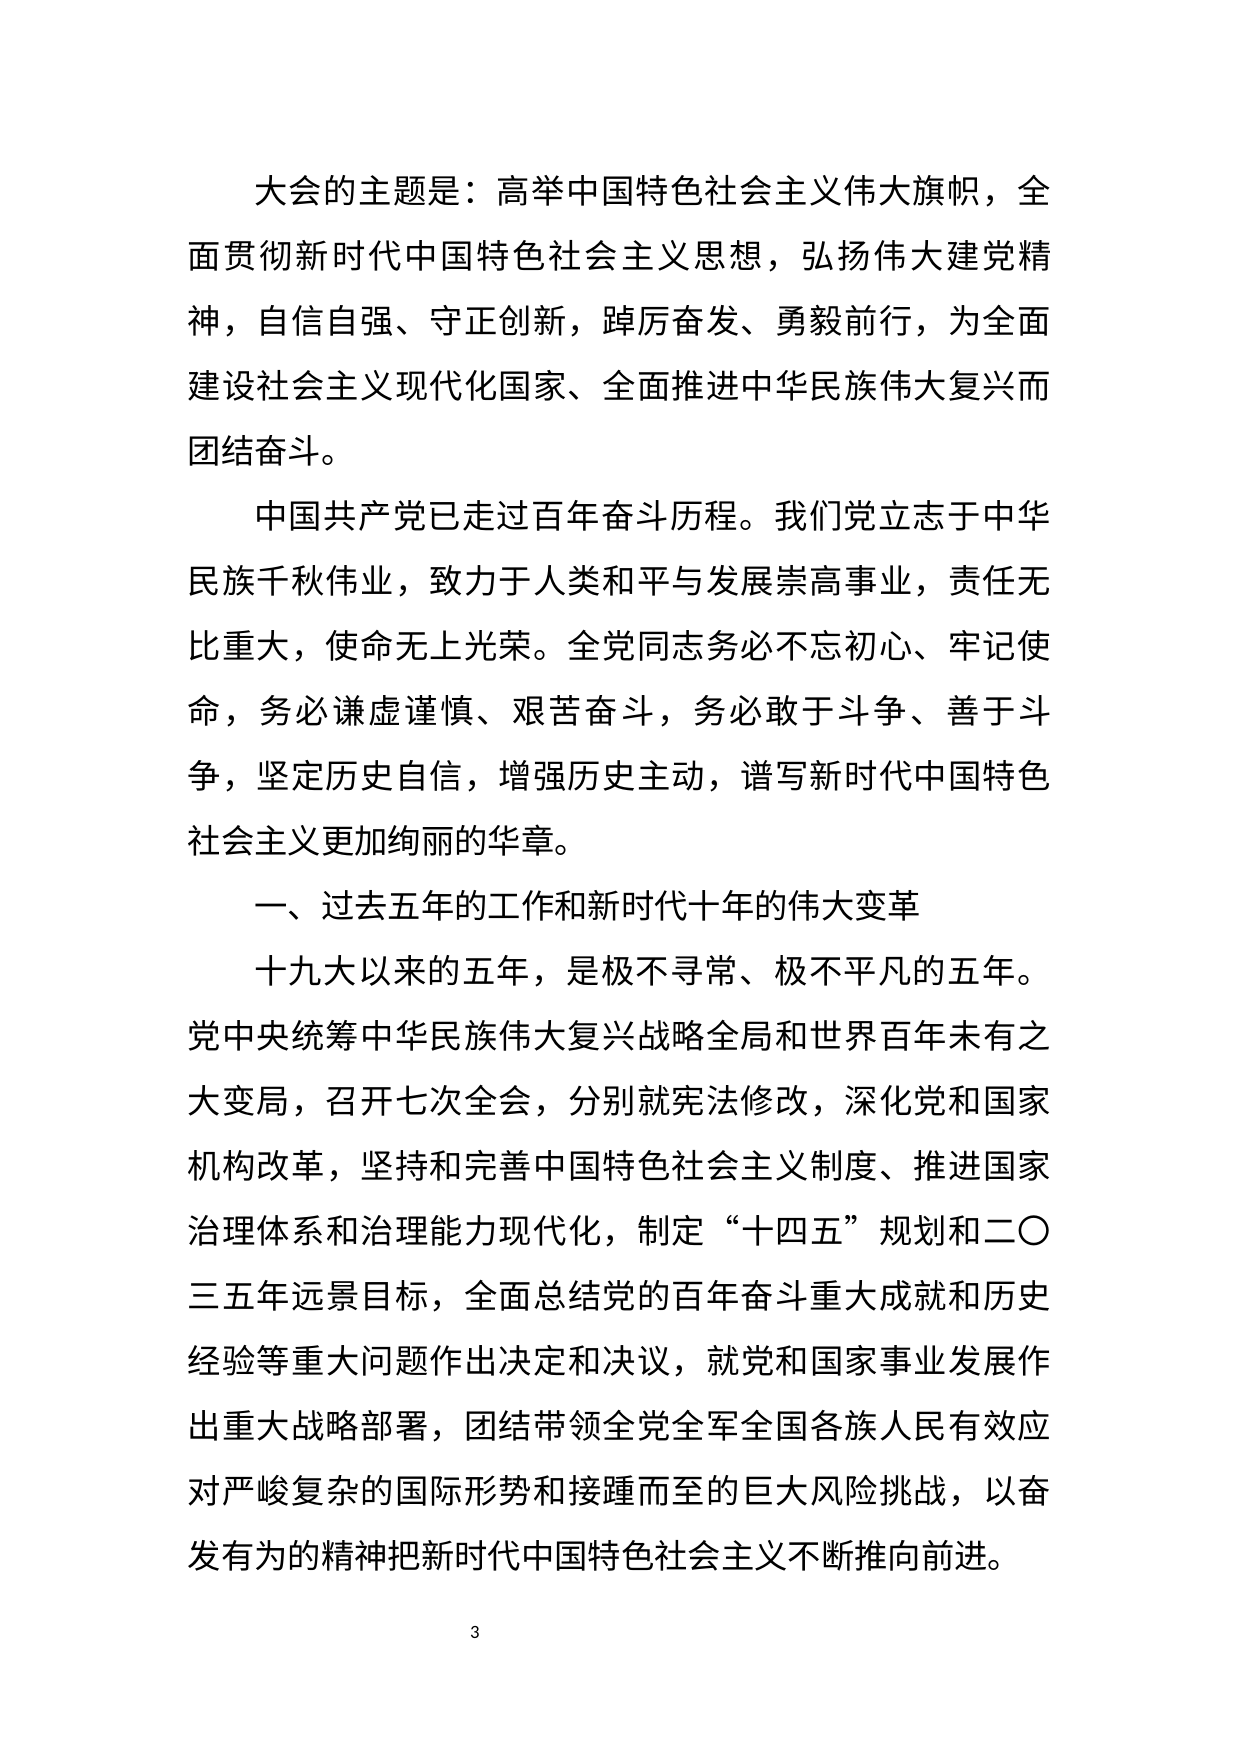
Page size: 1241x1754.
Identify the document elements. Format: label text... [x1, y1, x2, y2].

text 十九大以来的五年，是极不寻常、极不平凡的五年。党中央统筹中华民族伟大复兴战略全局和世界百年未有之大变局，召开七次全会，分别就宪法修改，深化党和国家机构改革，坚持和完善中国特色社会主义制度、推进国家治理体系和治理能力现代化，制定“十四五”规划和二〇三五年远景目标，全面总结党的百年奋斗重大成就和历史经验等重大问题作出决定和决议，就党和国家事业发展作出重大战略部署，团结带领全党全军全国各族人民有效应对严峻复杂的国际形势和接踵而至的巨大风险挑战，以奋发有为的精神把新时代中国特色社会主义不断推向前进。 [187, 936, 1053, 1586]
text 中国共产党已走过百年奋斗历程。我们党立志于中华民族千秋伟业，致力于人类和平与发展崇高事业，责任无比重大，使命无上光荣。全党同志务必不忘初心、牢记使命，务必谦虚谨慎、艰苦奋斗，务必敢于斗争、善于斗争，坚定历史自信，增强历史主动，谱写新时代中国特色社会主义更加绚丽的华章。 [187, 481, 1053, 871]
text 一、过去五年的工作和新时代十年的伟大变革 [187, 871, 1053, 936]
text 大会的主题是：高举中国特色社会主义伟大旗帜，全面贯彻新时代中国特色社会主义思想，弘扬伟大建党精神，自信自强、守正创新，踔厉奋发、勇毅前行，为全面建设社会主义现代化国家、全面推进中华民族伟大复兴而团结奋斗。 [187, 156, 1053, 481]
